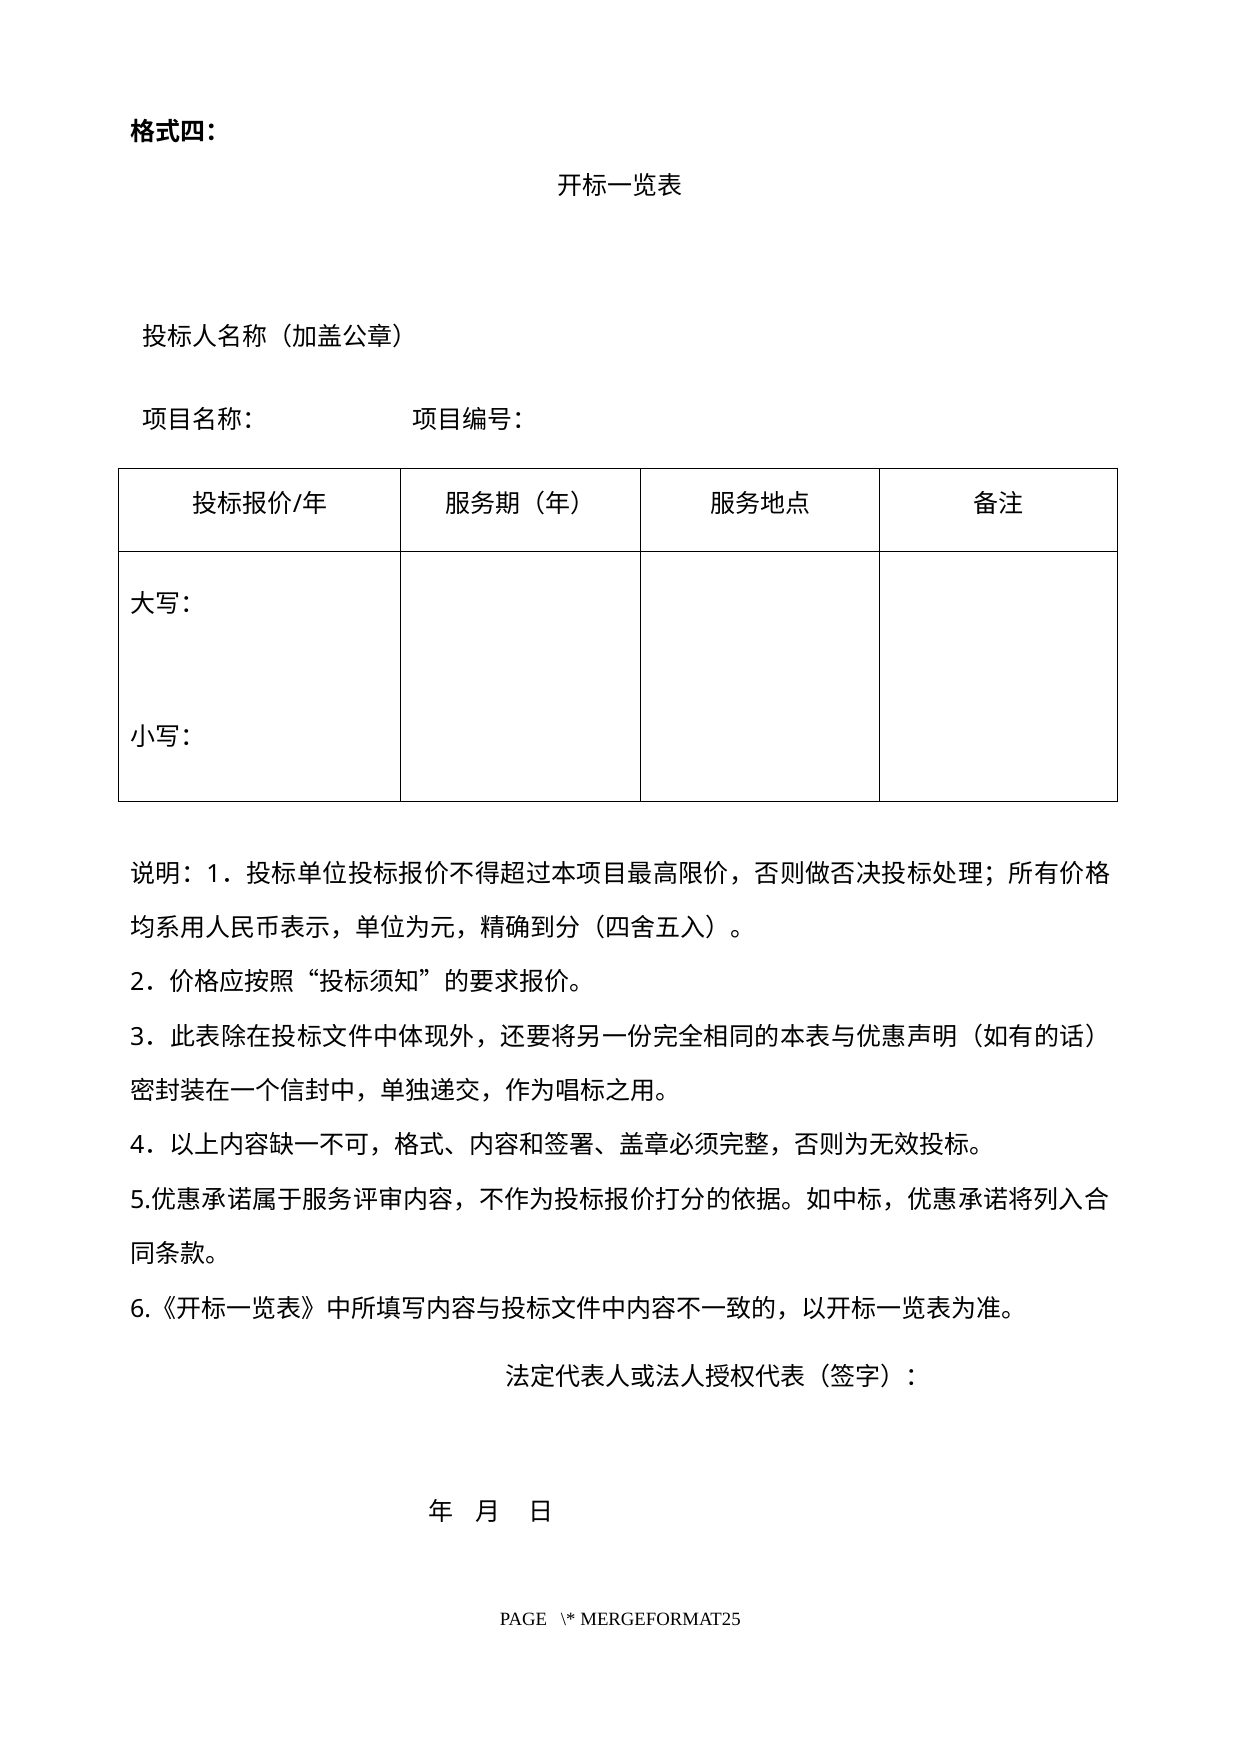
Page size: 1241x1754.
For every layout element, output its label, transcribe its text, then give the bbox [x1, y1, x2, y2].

text 3．此表除在投标文件中体现外，还要将另一份完全相同的本表与优惠声明（如有的话）密封装在一个信封中，单独递交，作为唱标之用。 [130, 1016, 1110, 1107]
text 法定代表人或法人授权代表（签字）： [130, 1342, 1110, 1407]
table_cell [880, 552, 1117, 801]
table_header 备注 [880, 469, 1117, 551]
text 2．价格应按照“投标须知”的要求报价。 [130, 962, 1110, 998]
table_header 投标报价/年 [119, 469, 400, 551]
text 4．以上内容缺一不可，格式、内容和签署、盖章必须完整，否则为无效投标。 [130, 1125, 1110, 1161]
table_cell [401, 552, 640, 801]
table_cell 大写： 小写： [119, 552, 400, 801]
text 项目名称： 项目编号： [130, 385, 1110, 450]
text 投标人名称（加盖公章） [136, 302, 1104, 367]
table_header 服务地点 [641, 469, 879, 551]
text 格式四： [130, 111, 1110, 148]
text 说明：1．投标单位投标报价不得超过本项目最高限价，否则做否决投标处理；所有价格均系用人民币表示，单位为元，精确到分（四舍五入）。 [130, 853, 1110, 944]
table_cell [641, 552, 879, 801]
text 6.《开标一览表》中所填写内容与投标文件中内容不一致的，以开标一览表为准。 [130, 1288, 1110, 1324]
text 5.优惠承诺属于服务评审内容，不作为投标报价打分的依据。如中标，优惠承诺将列入合同条款。 [130, 1179, 1110, 1270]
text 开标一览表 [130, 166, 1110, 202]
table_header 服务期（年） [401, 469, 640, 551]
text 年 月 日 [130, 1477, 1110, 1542]
